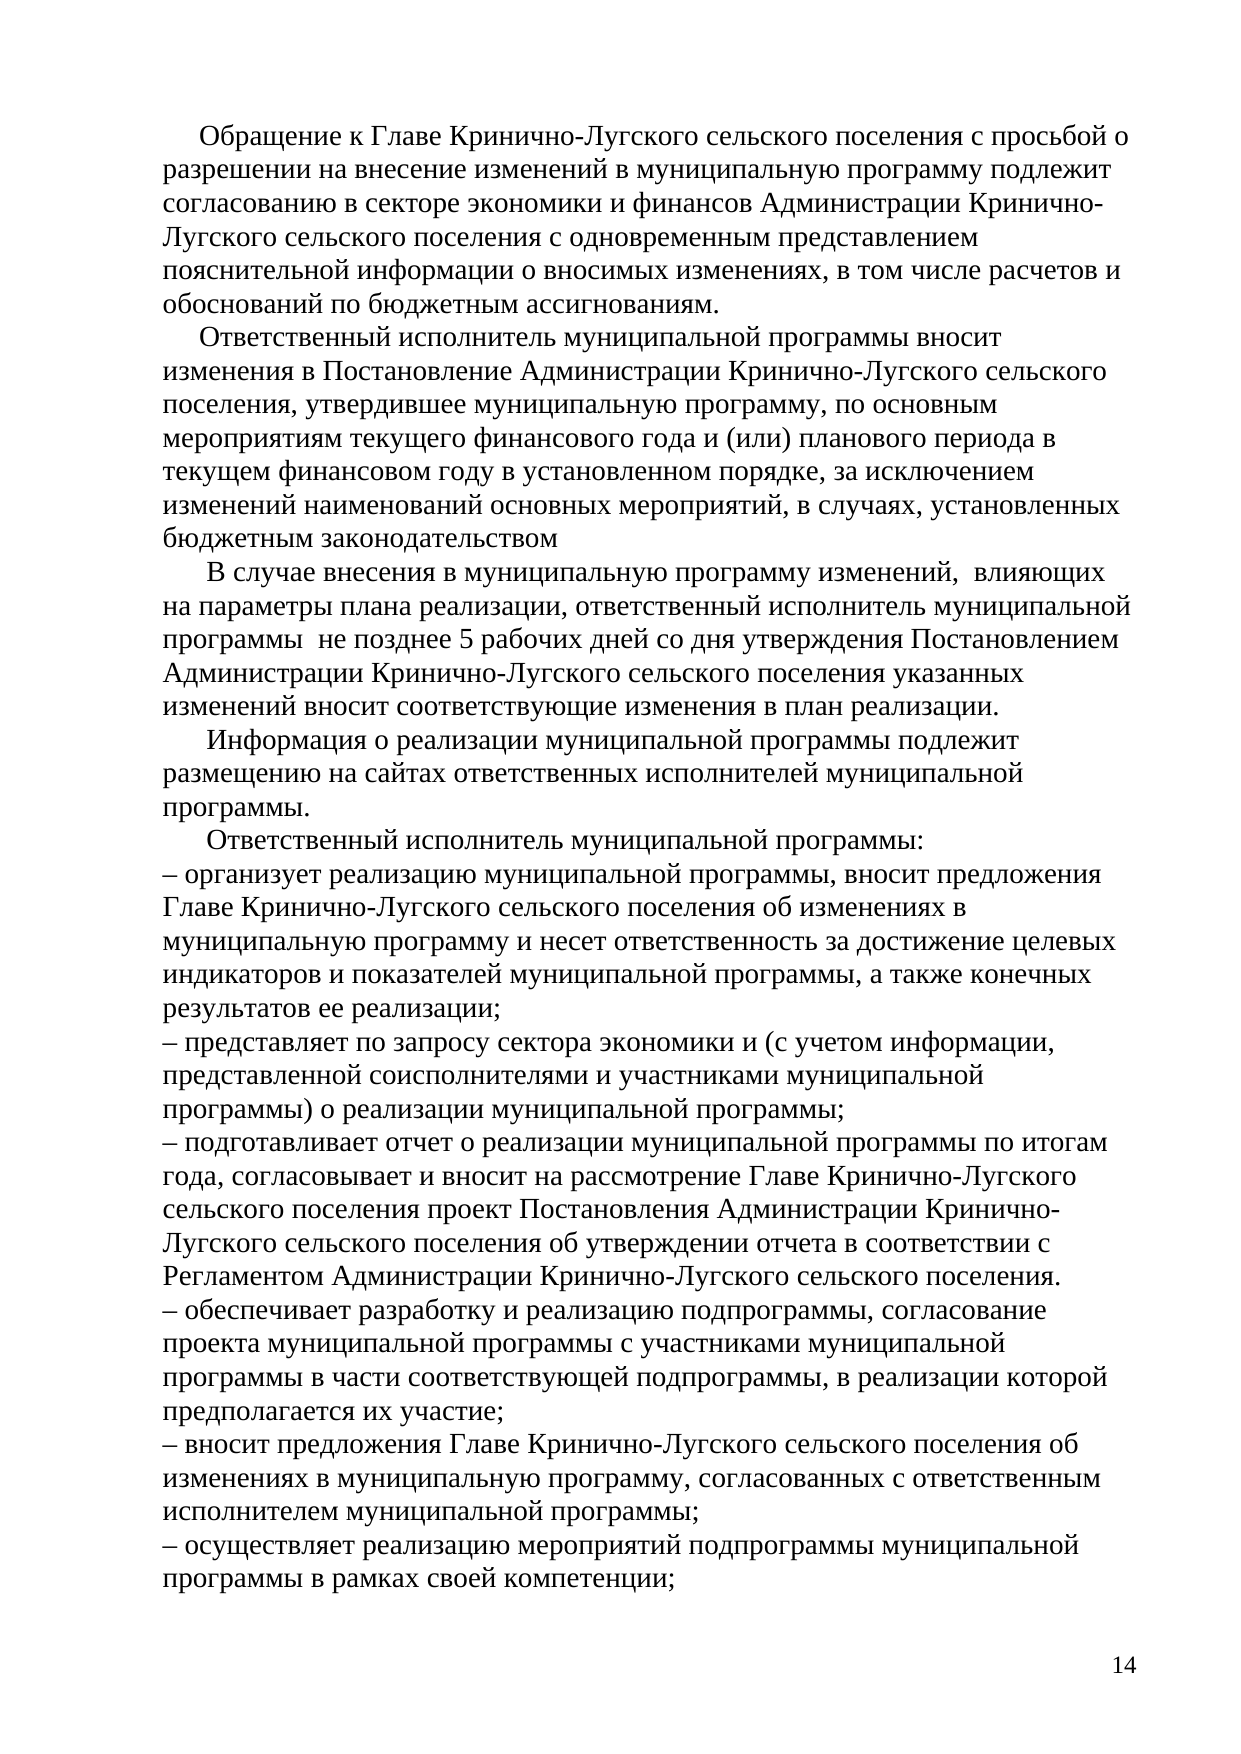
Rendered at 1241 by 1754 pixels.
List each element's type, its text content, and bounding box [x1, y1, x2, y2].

text Ответственный исполнитель муниципальной программы: [162, 822, 1136, 856]
text – вносит предложения Главе Кринично-Лугского сельского поселения об изменениях в муниципальную программу, согласованных с ответственным исполнителем муниципальной программы; [162, 1426, 1136, 1527]
text – обеспечивает разработку и реализацию подпрограммы, согласование проекта муниципальной программы с участниками муниципальной программы в части соответствующей подпрограммы, в реализации которой предполагается их участие; [162, 1292, 1136, 1426]
text – подготавливает отчет о реализации муниципальной программы по итогам года, согласовывает и вносит на рассмотрение Главе Кринично-Лугского сельского поселения проект Постановления Администрации Кринично-Лугского сельского поселения об утверждении отчета в соответствии с Регламентом Администрации Кринично-Лугского сельского поселения. [162, 1124, 1136, 1292]
text Обращение к Главе Кринично-Лугского сельского поселения с просьбой о разрешении на внесение изменений в муниципальную программу подлежит согласованию в секторе экономики и финансов Администрации Кринично-Лугского сельского поселения с одновременным представлением пояснительной информации о вносимых изменениях, в том числе расчетов и обоснований по бюджетным ассигнованиям. [162, 118, 1136, 319]
text Ответственный исполнитель муниципальной программы вносит изменения в Постановление Администрации Кринично-Лугского сельского поселения, утвердившее муниципальную программу, по основным мероприятиям текущего финансового года и (или) планового периода в текущем финансовом году в установленном порядке, за исключением изменений наименований основных мероприятий, в случаях, установленных бюджетным законодательством [162, 319, 1136, 554]
text – организует реализацию муниципальной программы, вносит предложения Главе Кринично-Лугского сельского поселения об изменениях в муниципальную программу и несет ответственность за достижение целевых индикаторов и показателей муниципальной программы, а также конечных результатов ее реализации; [162, 856, 1136, 1024]
text Информация о реализации муниципальной программы подлежит размещению на сайтах ответственных исполнителей муниципальной программы. [162, 722, 1136, 822]
text В случае внесения в муниципальную программу изменений, влияющих на параметры плана реализации, ответственный исполнитель муниципальной программы не позднее 5 рабочих дней со дня утверждения Постановлением Администрации Кринично-Лугского сельского поселения указанных изменений вносит соответствующие изменения в план реализации. [162, 554, 1136, 722]
text – представляет по запросу сектора экономики и (с учетом информации, представленной соисполнителями и участниками муниципальной программы) о реализации муниципальной программы; [162, 1024, 1136, 1124]
text – осуществляет реализацию мероприятий подпрограммы муниципальной программы в рамках своей компетенции; [162, 1527, 1136, 1594]
